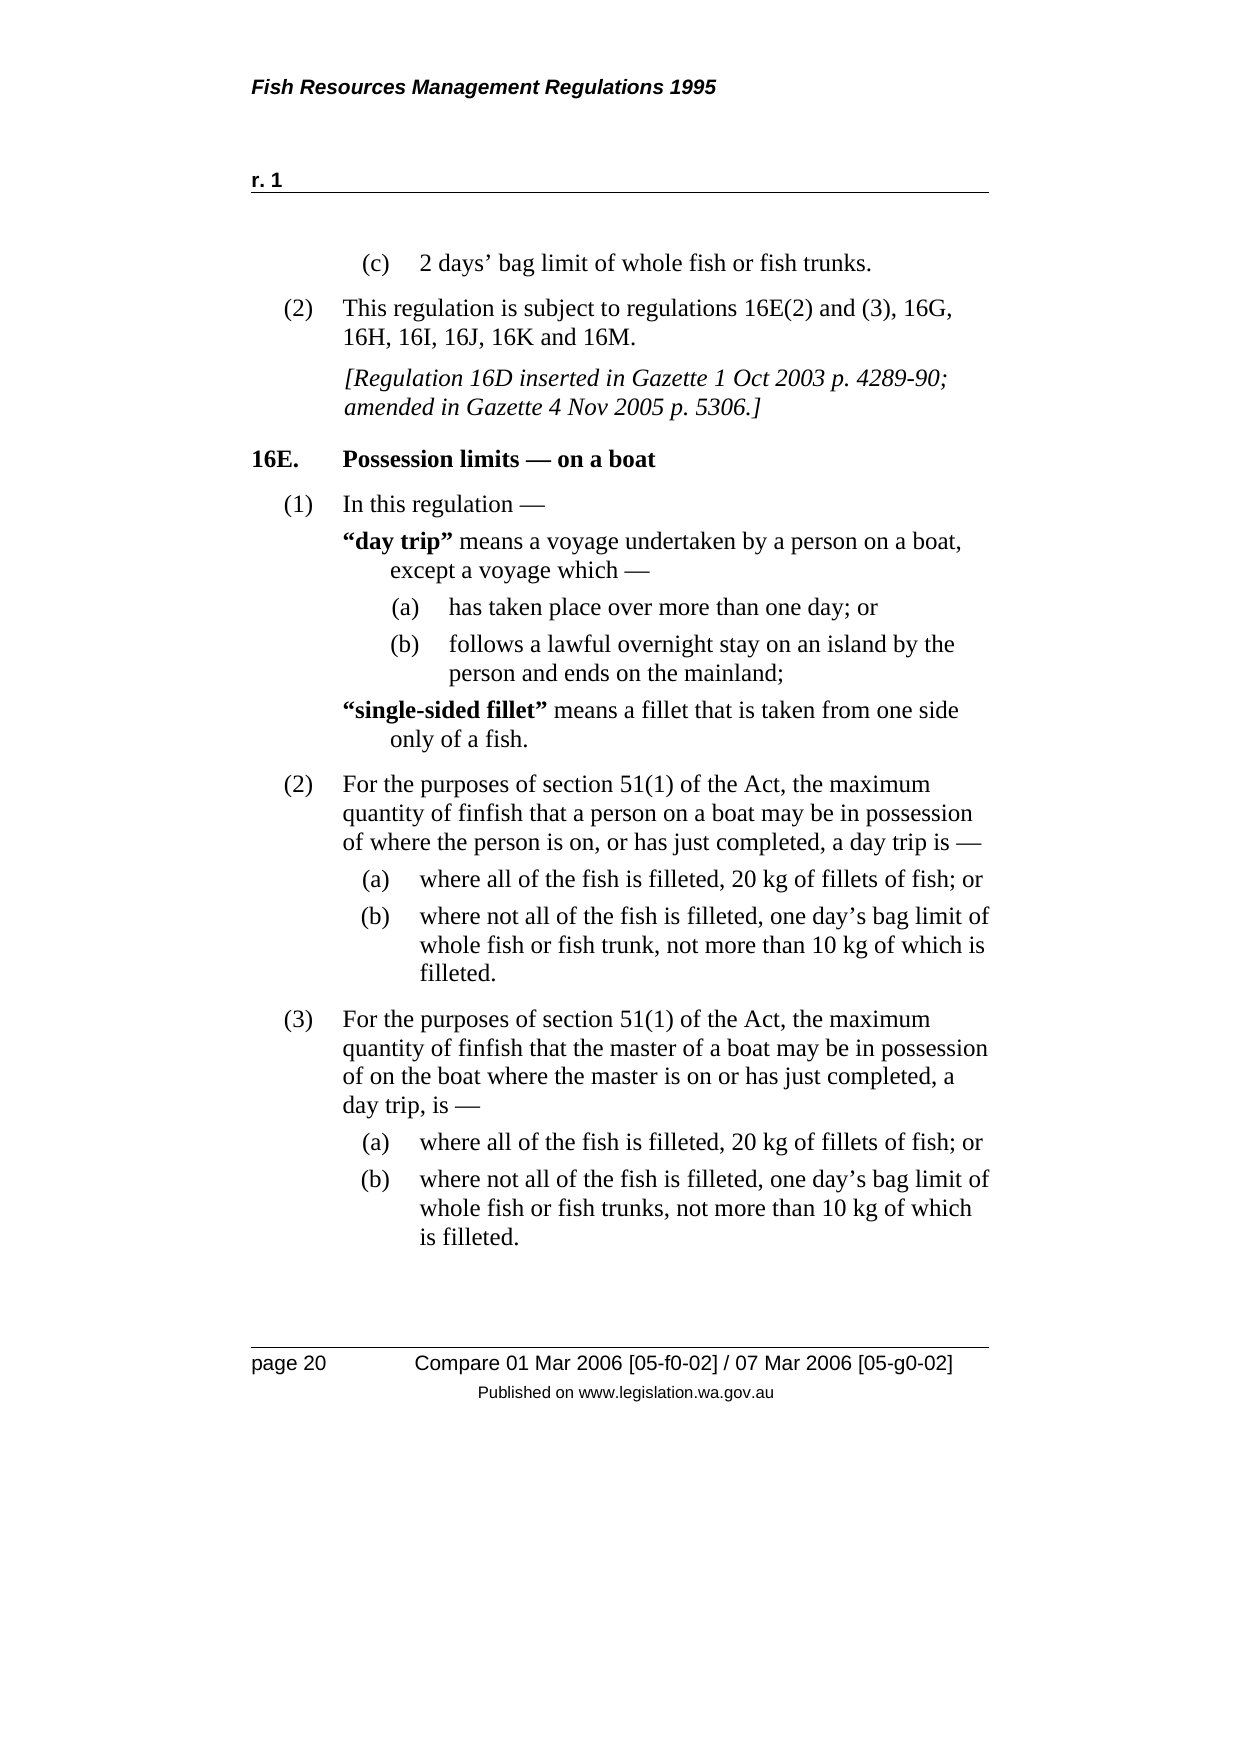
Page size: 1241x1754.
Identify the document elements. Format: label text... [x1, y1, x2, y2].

text “single-sided fillet” means a fillet that is taken from one side only of a fish. [251, 695, 989, 753]
text (c) 2 days’ bag limit of whole fish or fish trunks. [251, 248, 989, 277]
text (a) where all of the fish is filleted, 20 kg of fillets of fish; or [251, 864, 989, 893]
subtitle 16E. Possession limits — on a boat [251, 444, 989, 473]
text (b) where not all of the fish is filleted, one day’s bag limit of whole fish or fish trunks, not more than 10 kg of which is filleted. [251, 1164, 989, 1251]
text (a) where all of the fish is filleted, 20 kg of fillets of fish; or [251, 1127, 989, 1156]
text (2) This regulation is subject to regulations 16E(2) and (3), 16G, 16H, 16I, 16J, 16K and 16M. [251, 293, 989, 351]
text “day trip” means a voyage undertaken by a person on a boat, except a voyage which — [251, 526, 989, 584]
text (1) In this regulation — [251, 489, 989, 518]
text (3) For the purposes of section 51(1) of the Act, the maximum quantity of finfish that the master of a boat may be in possession of on the boat where the master is on or has just completed, a day trip, is — [251, 1004, 989, 1119]
text (b) where not all of the fish is filleted, one day’s bag limit of whole fish or fish trunk, not more than 10 kg of which is filleted. [251, 901, 989, 987]
text [Regulation 16D inserted in Gazette 1 Oct 2003 p. 4289-90; amended in Gazette 4 Nov 2005 p. 5306.] [251, 363, 989, 421]
text (a) has taken place over more than one day; or [251, 592, 989, 621]
text (b) follows a lawful overnight stay on an island by the person and ends on the mainland; [251, 629, 989, 687]
text (2) For the purposes of section 51(1) of the Act, the maximum quantity of finfish that a person on a boat may be in possession of where the person is on, or has just completed, a day trip is — [251, 769, 989, 856]
